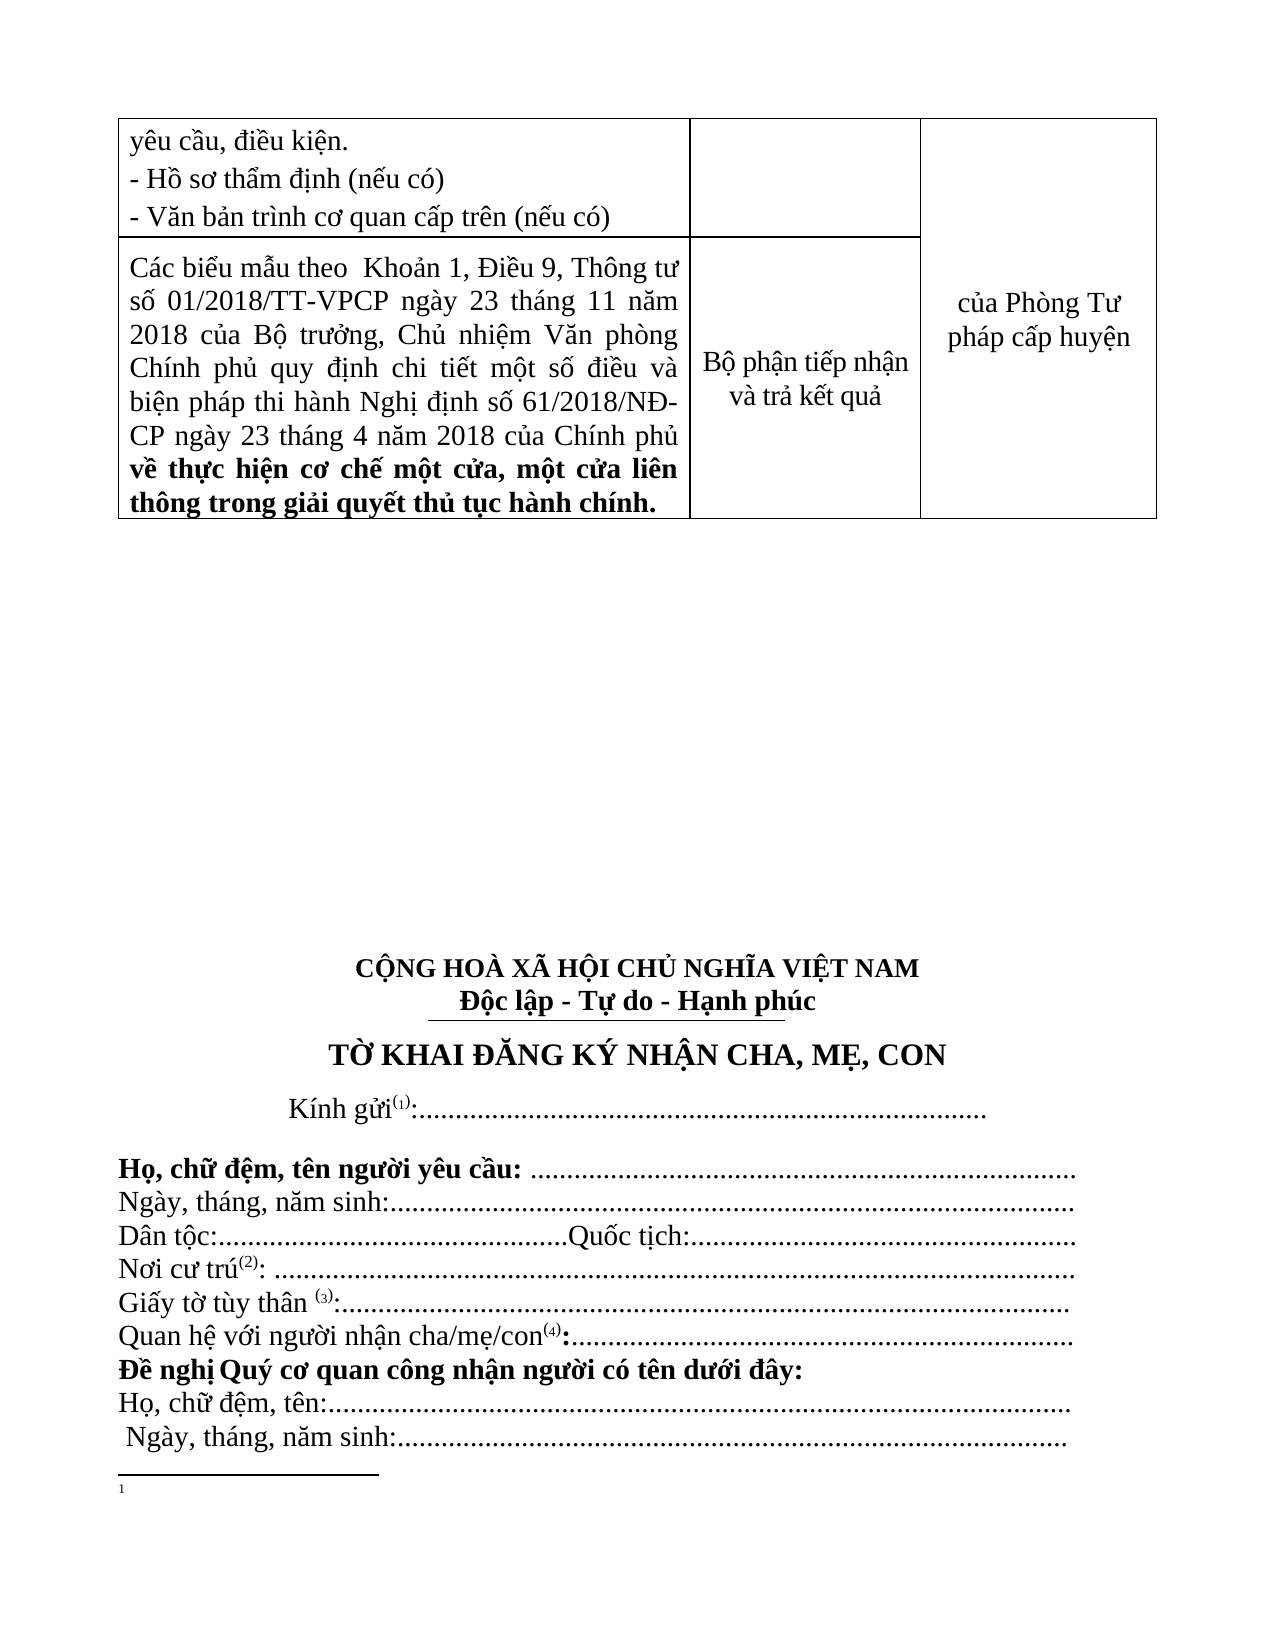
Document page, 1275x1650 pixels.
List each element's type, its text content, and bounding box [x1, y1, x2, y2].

text Giấy tờ tùy thân (3):.................................................................................................... [118, 1285, 1157, 1318]
text Đề nghị Quý cơ quan công nhận người có tên dưới đây: [118, 1352, 1157, 1386]
text Ngày, tháng, năm sinh:............................................................................................ [118, 1419, 1157, 1453]
text Ngày, tháng, năm sinh:.............................................................................................. [118, 1184, 1157, 1218]
text Họ, chữ đệm, tên:...................................................................................................... [118, 1386, 1157, 1419]
text Quan hệ với người nhận cha/mẹ/con(4):..................................................................... [118, 1318, 1157, 1352]
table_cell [119, 119, 689, 236]
table_cell Bộ phận tiếp nhận và trả kết quả [691, 238, 920, 518]
text TỜ KHAI ĐĂNG KÝ NHẬN CHA, MẸ, CON [118, 1036, 1157, 1072]
text Độc lập - Tự do - Hạnh phúc [118, 983, 1157, 1017]
text CỘNG HOÀ XÃ HỘI CHỦ NGHĨA VIỆT NAM [118, 952, 1157, 983]
text Nơi cư trú(2): .............................................................................................................. [118, 1251, 1157, 1285]
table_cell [921, 119, 1156, 518]
text Dân tộc:................................................Quốc tịch:..................................................... [118, 1218, 1157, 1251]
table_cell Các biểu mẫu theo Khoản 1, Điều 9, Thông tư số 01/2018/TT-VPCP ngày 23 tháng 11 năm 2018 của Bộ trưởng, Chủ nhiệm Văn phòng Chính phủ quy định chi tiết một số điều và biện pháp thi hành Nghị định số 61/2018/NĐ-CP ngày 23 tháng 4 năm 2018 của Chính phủ về thực hiện cơ chế một cửa, một cửa liên thông trong giải quyết thủ tục hành chính. [119, 238, 689, 518]
text Kính gửi():.............................................................................. [118, 1072, 1157, 1151]
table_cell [691, 119, 920, 236]
text Họ, chữ đệm, tên người yêu cầu: ........................................................................... [118, 1151, 1157, 1184]
